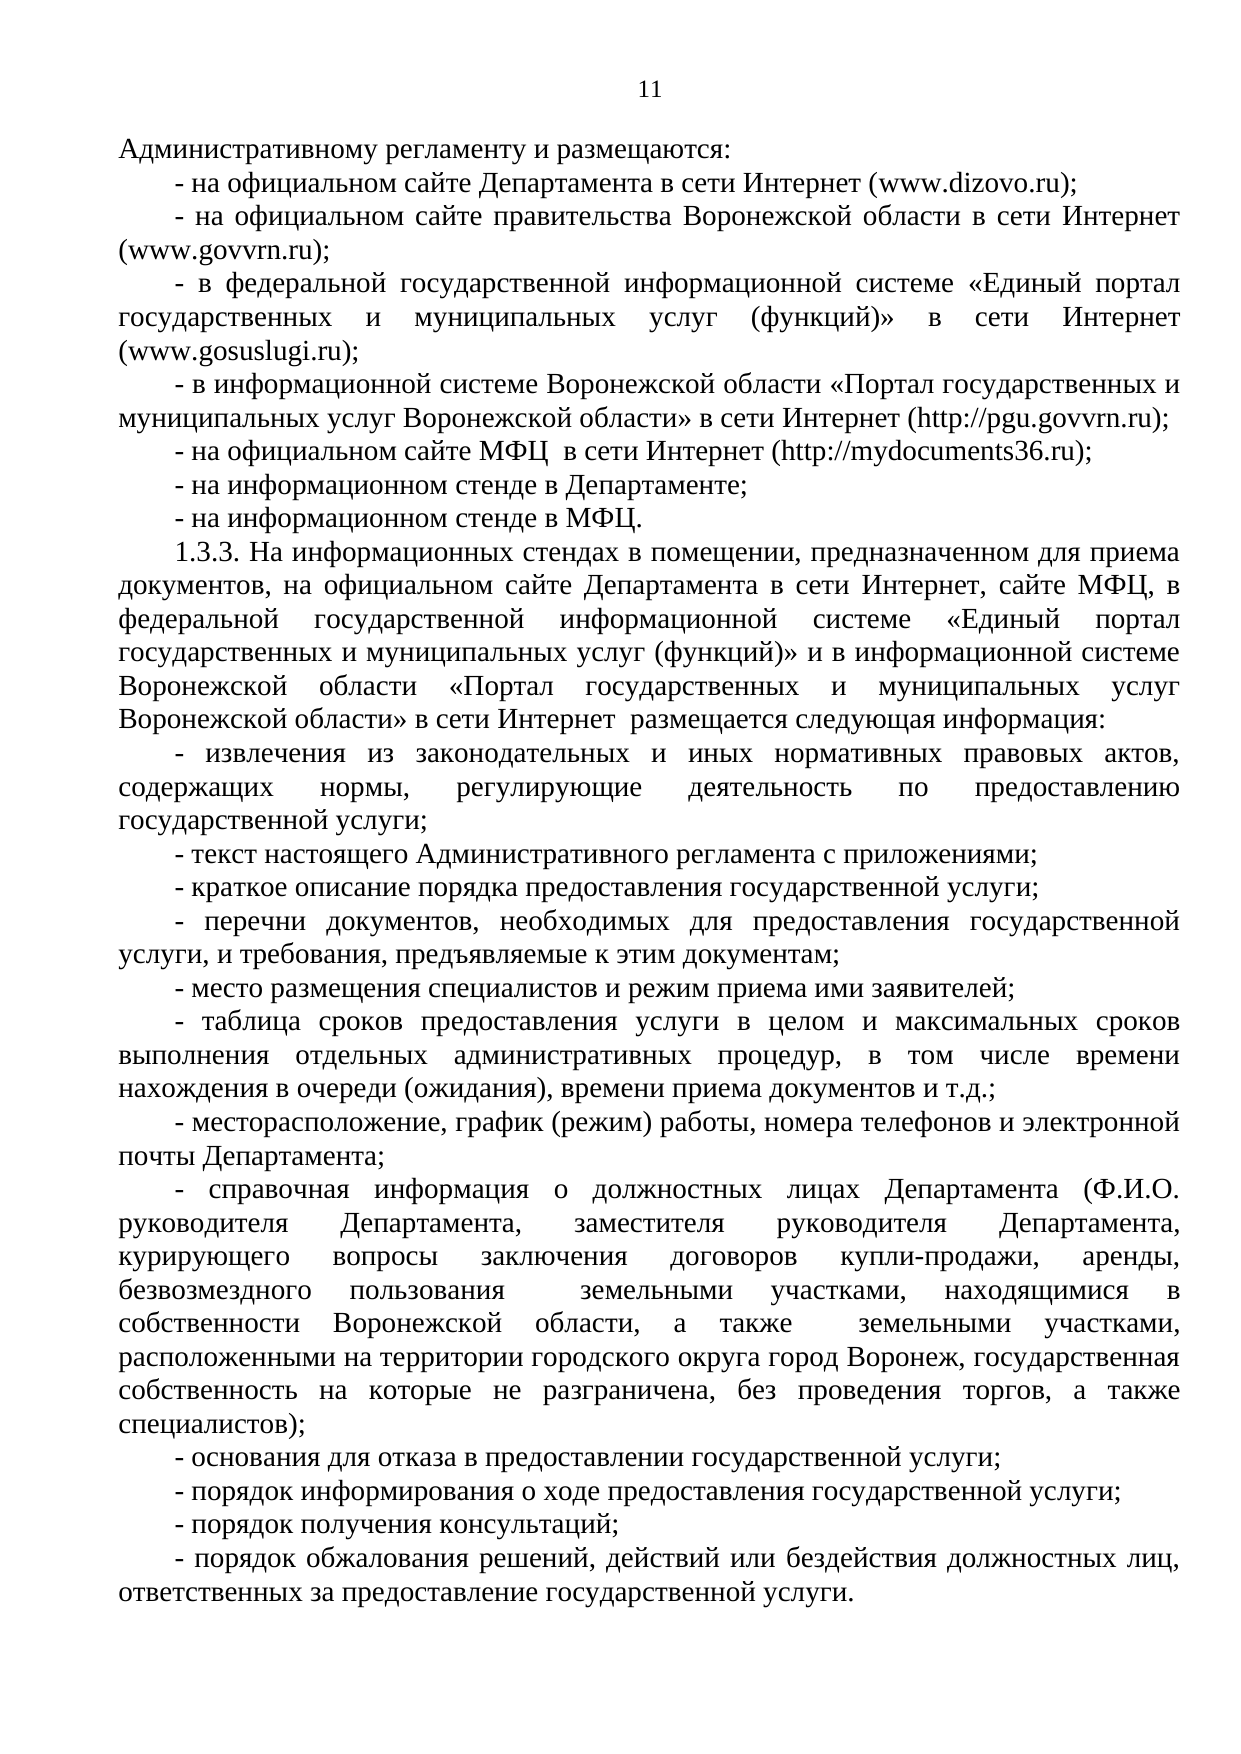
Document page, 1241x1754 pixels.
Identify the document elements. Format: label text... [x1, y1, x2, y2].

text - на информационном стенде в МФЦ. [118, 500, 1181, 534]
text - на официальном сайте Департамента в сети Интернет (www.dizovo.ru); [118, 165, 1181, 198]
text - на официальном сайте правительства Воронежской области в сети Интернет (www.govvrn.ru); [118, 198, 1181, 266]
text - в информационной системе Воронежской области «Портал государственных и муниципальных услуг Воронежской области» в сети Интернет (http://pgu.govvrn.ru); [118, 366, 1181, 433]
text - порядок информирования о ходе предоставления государственной услуги; [118, 1473, 1181, 1507]
text - месторасположение, график (режим) работы, номера телефонов и электронной почты Департамента; [118, 1104, 1181, 1171]
text - в федеральной государственной информационной системе «Единый портал государственных и муниципальных услуг (функций)» в сети Интернет (www.gosuslugi.ru); [118, 266, 1181, 366]
text - краткое описание порядка предоставления государственной услуги; [118, 869, 1181, 903]
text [118, 131, 1181, 165]
text - перечни документов, необходимых для предоставления государственной услуги, и требования, предъявляемые к этим документам; [118, 903, 1181, 970]
text - извлечения из законодательных и иных нормативных правовых актов, содержащих нормы, регулирующие деятельность по предоставлению государственной услуги; [118, 735, 1181, 836]
text - основания для отказа в предоставлении государственной услуги; [118, 1439, 1181, 1473]
text - справочная информация о должностных лицах Департамента (Ф.И.О. руководителя Департамента, заместителя руководителя Департамента, курирующего вопросы заключения договоров купли-продажи, аренды, безвозмездного пользования земельными участками, находящимися в собственности Воронежской области, а также земельными участками, расположенными на территории городского округа город Воронеж, государственная собственность на которые не разграничена, без проведения торгов, а также специалистов); [118, 1171, 1181, 1439]
text - место размещения специалистов и режим приема ими заявителей; [118, 970, 1181, 1003]
text - текст настоящего Административного регламента с приложениями; [118, 836, 1181, 869]
text - на официальном сайте МФЦ в сети Интернет (http://mydocuments36.ru); [118, 433, 1181, 467]
text - порядок обжалования решений, действий или бездействия должностных лиц, ответственных за предоставление государственной услуги. [118, 1540, 1181, 1607]
text - таблица сроков предоставления услуги в целом и максимальных сроков выполнения отдельных административных процедур, в том числе времени нахождения в очереди (ожидания), времени приема документов и т.д.; [118, 1003, 1181, 1104]
text 1.3.3. На информационных стендах в помещении, предназначенном для приема документов, на официальном сайте Департамента в сети Интернет, сайте МФЦ, в федеральной государственной информационной системе «Единый портал государственных и муниципальных услуг (функций)» и в информационной системе Воронежской области «Портал государственных и муниципальных услуг Воронежской области» в сети Интернет размещается следующая информация: [118, 534, 1181, 735]
text - порядок получения консультаций; [118, 1507, 1181, 1540]
text - на информационном стенде в Департаменте; [118, 467, 1181, 500]
